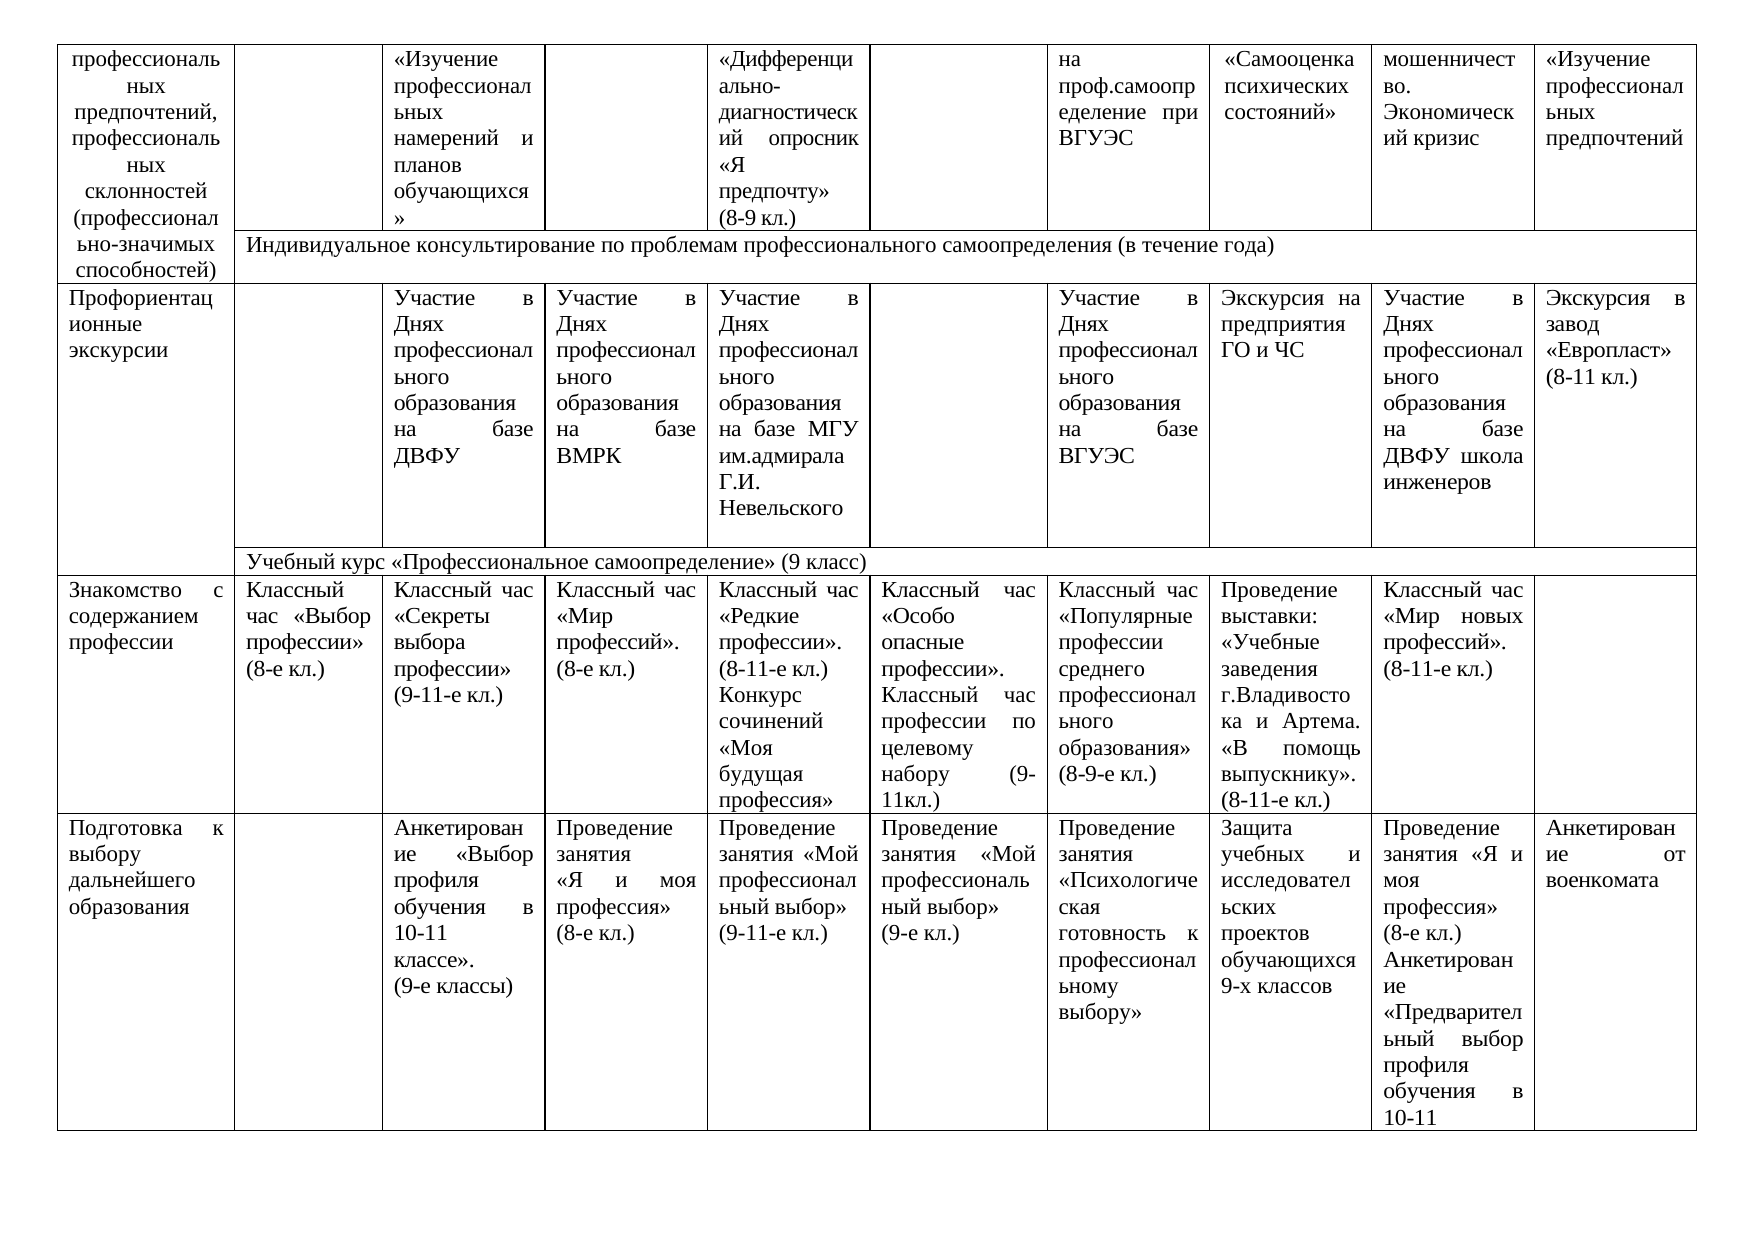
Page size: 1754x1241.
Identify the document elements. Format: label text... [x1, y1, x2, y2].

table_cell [1372, 814, 1534, 1130]
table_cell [58, 814, 234, 1130]
table_cell Классный час «Выбор профессии» (8-е кл.) [235, 576, 382, 813]
table_cell [871, 284, 1047, 547]
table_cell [1535, 45, 1696, 230]
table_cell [546, 814, 707, 1130]
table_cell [708, 814, 869, 1130]
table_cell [1048, 814, 1209, 1130]
table_cell Знакомство с содержанием профессии [58, 576, 234, 813]
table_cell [1535, 814, 1696, 1130]
table_cell Участие в Днях профессионального образования на базе ВГУЭС [1048, 284, 1209, 547]
table_cell Экскурсия на предприятия ГО и ЧС [1210, 284, 1371, 547]
table_cell Классный час «Особо опасные профессии». Классный час профессии по целевому набору (9-11кл.) [871, 576, 1047, 813]
table_cell Классный час «Секреты выбора профессии» (9-11-е кл.) [383, 576, 544, 813]
table_cell Профориентационные экскурсии [58, 284, 234, 574]
table_cell Учебный курс «Профессиональное самоопределение» (9 класс) [235, 548, 1696, 574]
table_cell [1535, 576, 1696, 813]
table_cell Классный час «Мир новых профессий». (8-11-е кл.) [1372, 576, 1534, 813]
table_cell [1210, 45, 1371, 230]
table_cell [235, 284, 382, 547]
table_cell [871, 814, 1047, 1130]
table_cell Проведение выставки: «Учебные заведения г.Владивостока и Артема. «В помощь выпускнику». (8-11-е кл.) [1210, 576, 1371, 813]
table_cell Участие в Днях профессионального образования на базе ДВФУ школа инженеров [1372, 284, 1534, 547]
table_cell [1048, 45, 1209, 230]
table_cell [1210, 814, 1371, 1130]
table_cell [871, 45, 1047, 230]
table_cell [383, 814, 544, 1130]
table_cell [708, 45, 869, 230]
table_cell Классный час «Популярные профессии среднего профессионального образования» (8-9-е кл.) [1048, 576, 1209, 813]
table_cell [1372, 45, 1534, 230]
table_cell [383, 45, 544, 230]
table_cell Участие в Днях профессионального образования на базе МГУ им.адмирала Г.И. Невельского [708, 284, 869, 547]
table_cell [235, 45, 382, 230]
table_cell Классный час «Редкие профессии». (8-11-е кл.) Конкурс сочинений «Моя будущая профессия» [708, 576, 869, 813]
table_cell [235, 814, 382, 1130]
table_cell Участие в Днях профессионального образования на базе ВМРК [546, 284, 707, 547]
table_cell Классный час «Мир профессий». (8-е кл.) [546, 576, 707, 813]
table_cell Экскурсия в завод «Европласт» (8-11 кл.) [1535, 284, 1696, 547]
table_cell Участие в Днях профессионального образования на базе ДВФУ [383, 284, 544, 547]
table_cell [58, 45, 234, 283]
table_cell Индивидуальное консультирование по проблемам профессионального самоопределения (в течение года) [235, 231, 1696, 283]
table_cell [546, 45, 707, 230]
